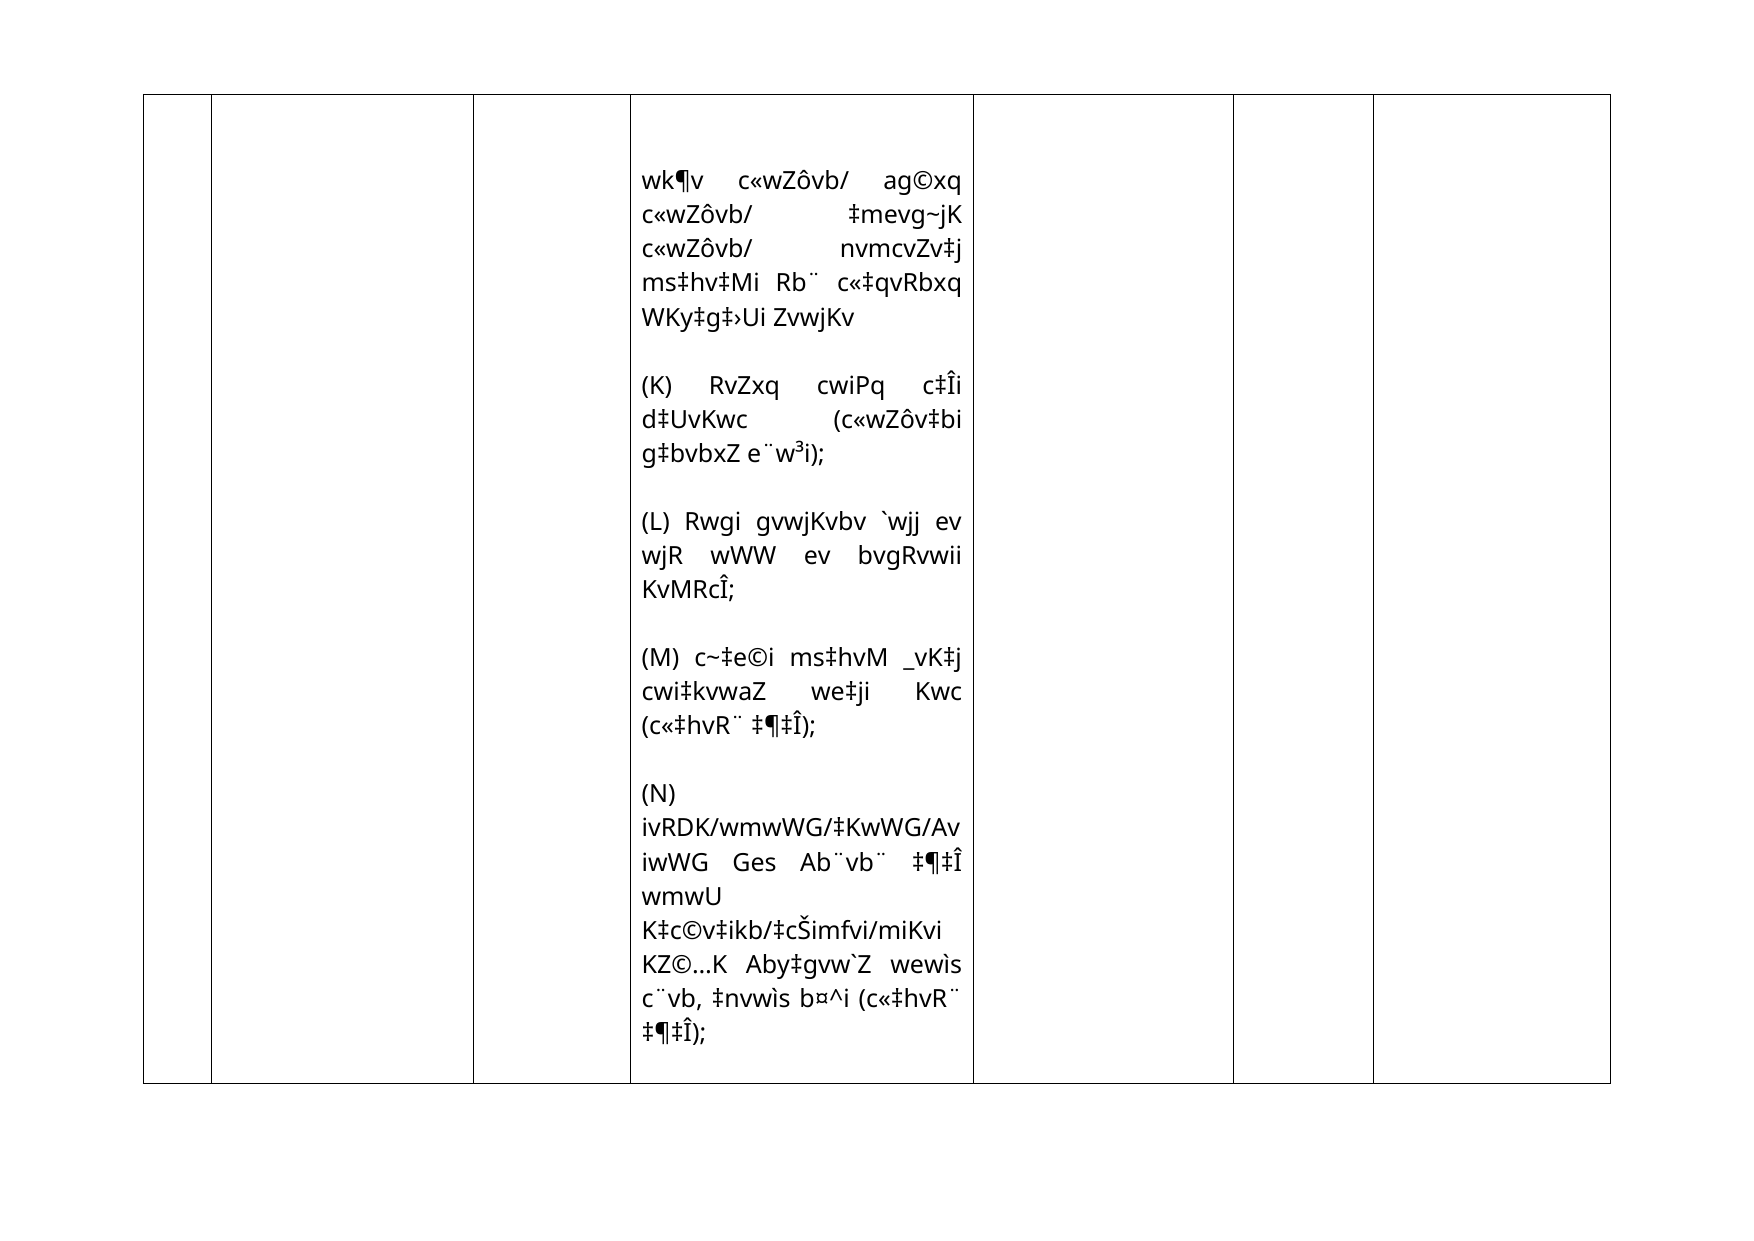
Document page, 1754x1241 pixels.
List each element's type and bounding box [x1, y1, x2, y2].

table_cell [1374, 95, 1610, 1083]
table_cell [974, 95, 1233, 1083]
table_cell [474, 95, 630, 1083]
table_cell [212, 95, 473, 1083]
table_cell [1234, 95, 1373, 1083]
